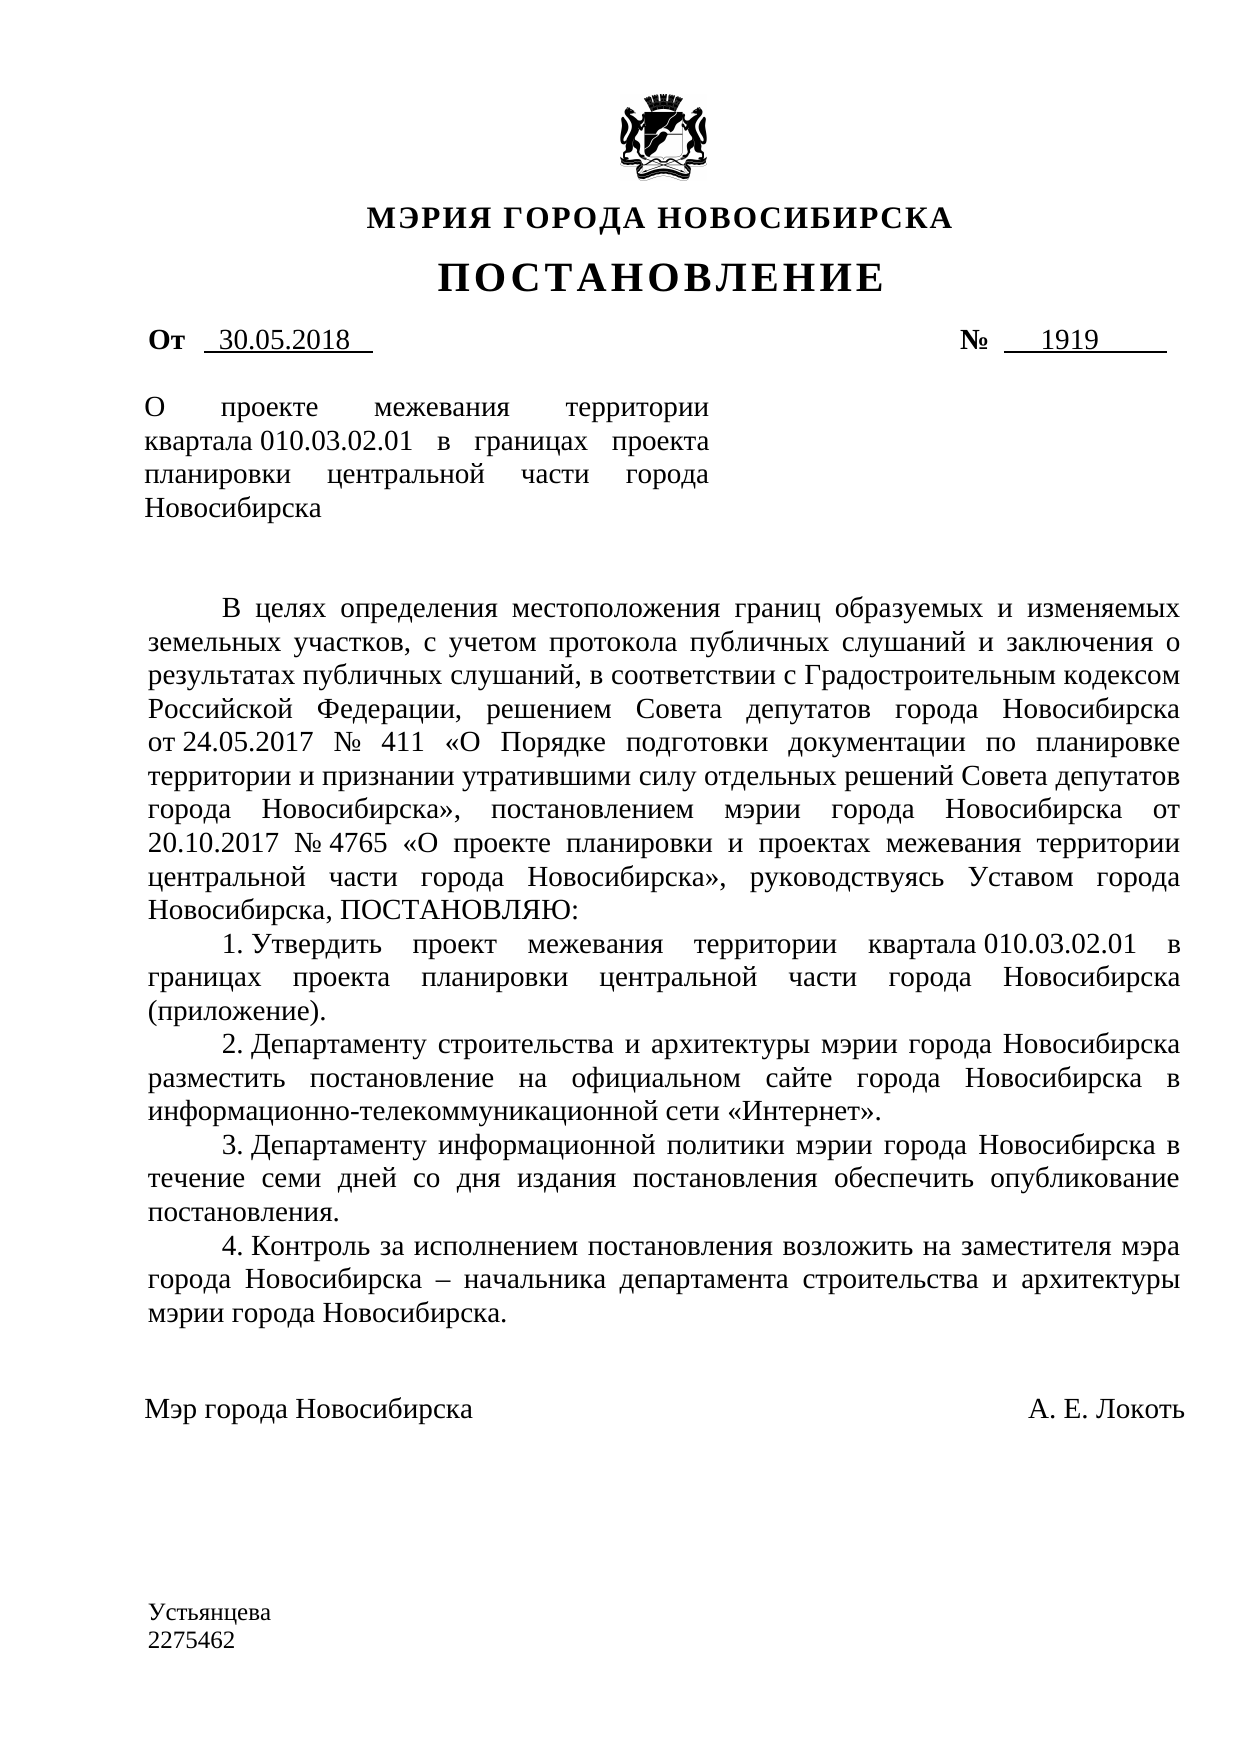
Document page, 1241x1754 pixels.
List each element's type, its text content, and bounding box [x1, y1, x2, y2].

table_header Мэр города Новосибирска [133, 1328, 856, 1424]
picture [620, 94, 707, 181]
text 1. Утвердить проект межевания территории квартала 010.03.02.01 в границах проекта планировки центральной части города Новосибирска (приложение). [148, 926, 1181, 1026]
table_header МЭРИЯ ГОРОДА НОВОСИБИРСКА ПОСТАНОВЛЕНИЕ От 30.05.2018 № 1919 [137, 95, 1170, 389]
text 4. Контроль за исполнением постановления возложить на заместителя мэра города Новосибирска – начальника департамента строительства и архитектуры мэрии города Новосибирска. [148, 1228, 1181, 1328]
text В целях определения местоположения границ образуемых и изменяемых земельных участков, с учетом протокола публичных слушаний и заключения о результатах публичных слушаний, в соответствии с Градостроительным кодексом Российской Федерации, решением Совета депутатов города Новосибирска от 24.05.2017 № 411 «О Порядке подготовки документации по планировке территории и признании утратившими силу отдельных решений Совета депутатов города Новосибирска», постановлением мэрии города Новосибирска от 20.10.2017 № 4765 «О проекте планировки и проектах межевания территории центральной части города Новосибирска», руководствуясь Уставом города Новосибирска, ПОСТАНОВЛЯЮ: [148, 590, 1181, 926]
table_header А. Е. Локоть [856, 1328, 1196, 1424]
text 3. Департаменту информационной политики мэрии города Новосибирска в течение семи дней со дня издания постановления обеспечить опубликование постановления. [148, 1127, 1181, 1228]
text 2. Департаменту строительства и архитектуры мэрии города Новосибирска разместить постановление на официальном сайте города Новосибирска в информационно-телекоммуникационной сети «Интернет». [148, 1026, 1181, 1127]
text 2275462 [148, 1626, 1181, 1654]
text Устьянцева [148, 1597, 1181, 1626]
table_header О проекте межевания территории квартала 010.03.02.01 в границах проекта планировки центральной части города Новосибирска [133, 118, 721, 523]
